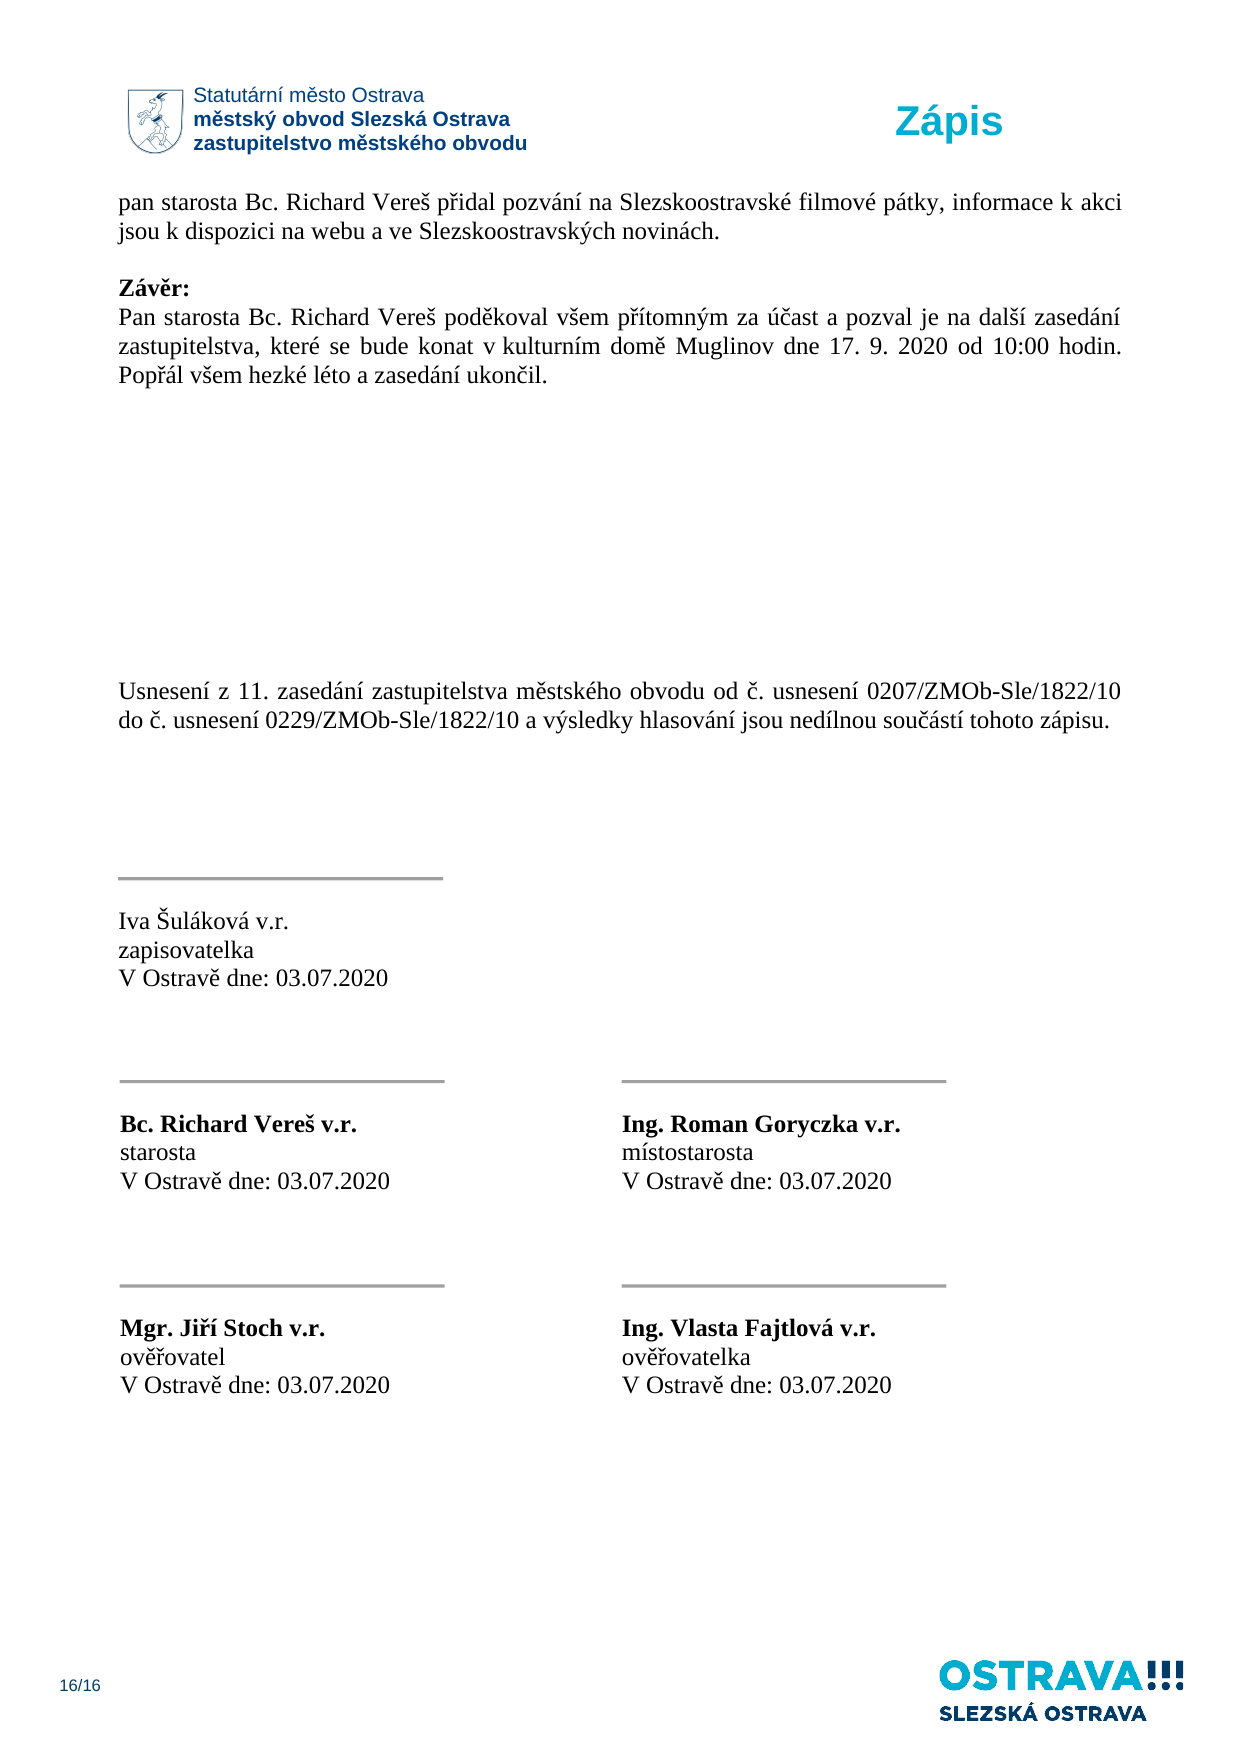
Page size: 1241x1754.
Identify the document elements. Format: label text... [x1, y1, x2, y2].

text Pan starosta Bc. Richard Vereš poděkoval všem přítomným za účast a pozval je na další zasedání zastupitelstva, které se bude konat v kulturním domě Muglinov dne 17. 9. 2020 od 10:00 hodin. Popřál všem hezké léto a zasedání ukončil. [118, 302, 1122, 388]
table_header Bc. Richard Vereš v.r. starosta V Ostravě dne: 03.07.2020 [118, 1079, 620, 1197]
text V Ostravě dne: 03.07.2020 [118, 963, 1122, 992]
table_cell Ing. Vlasta Fajtlová v.r. ověřovatelka V Ostravě dne: 03.07.2020 [620, 1197, 1122, 1401]
picture [127, 89, 184, 154]
text Iva Šuláková v.r. [118, 906, 1122, 935]
table_cell Mgr. Jiří Stoch v.r. ověřovatel V Ostravě dne: 03.07.2020 [118, 1197, 620, 1401]
text Závěr: [118, 273, 1122, 302]
text Usnesení z 11. zasedání zastupitelstva městského obvodu od č. usnesení 0207/ZMOb-Sle/1822/10 do č. usnesení 0229/ZMOb-Sle/1822/10 a výsledky hlasování jsou nedílnou součástí tohoto zápisu. [118, 676, 1122, 733]
text pan starosta Bc. Richard Vereš přidal pozvání na Slezskoostravské filmové pátky, informace k akci jsou k dispozici na webu a ve Slezskoostravských novinách. [118, 187, 1122, 245]
text zapisovatelka [118, 935, 1122, 963]
table_header Ing. Roman Goryczka v.r. místostarosta V Ostravě dne: 03.07.2020 [620, 1079, 1122, 1197]
picture [939, 1660, 1184, 1721]
